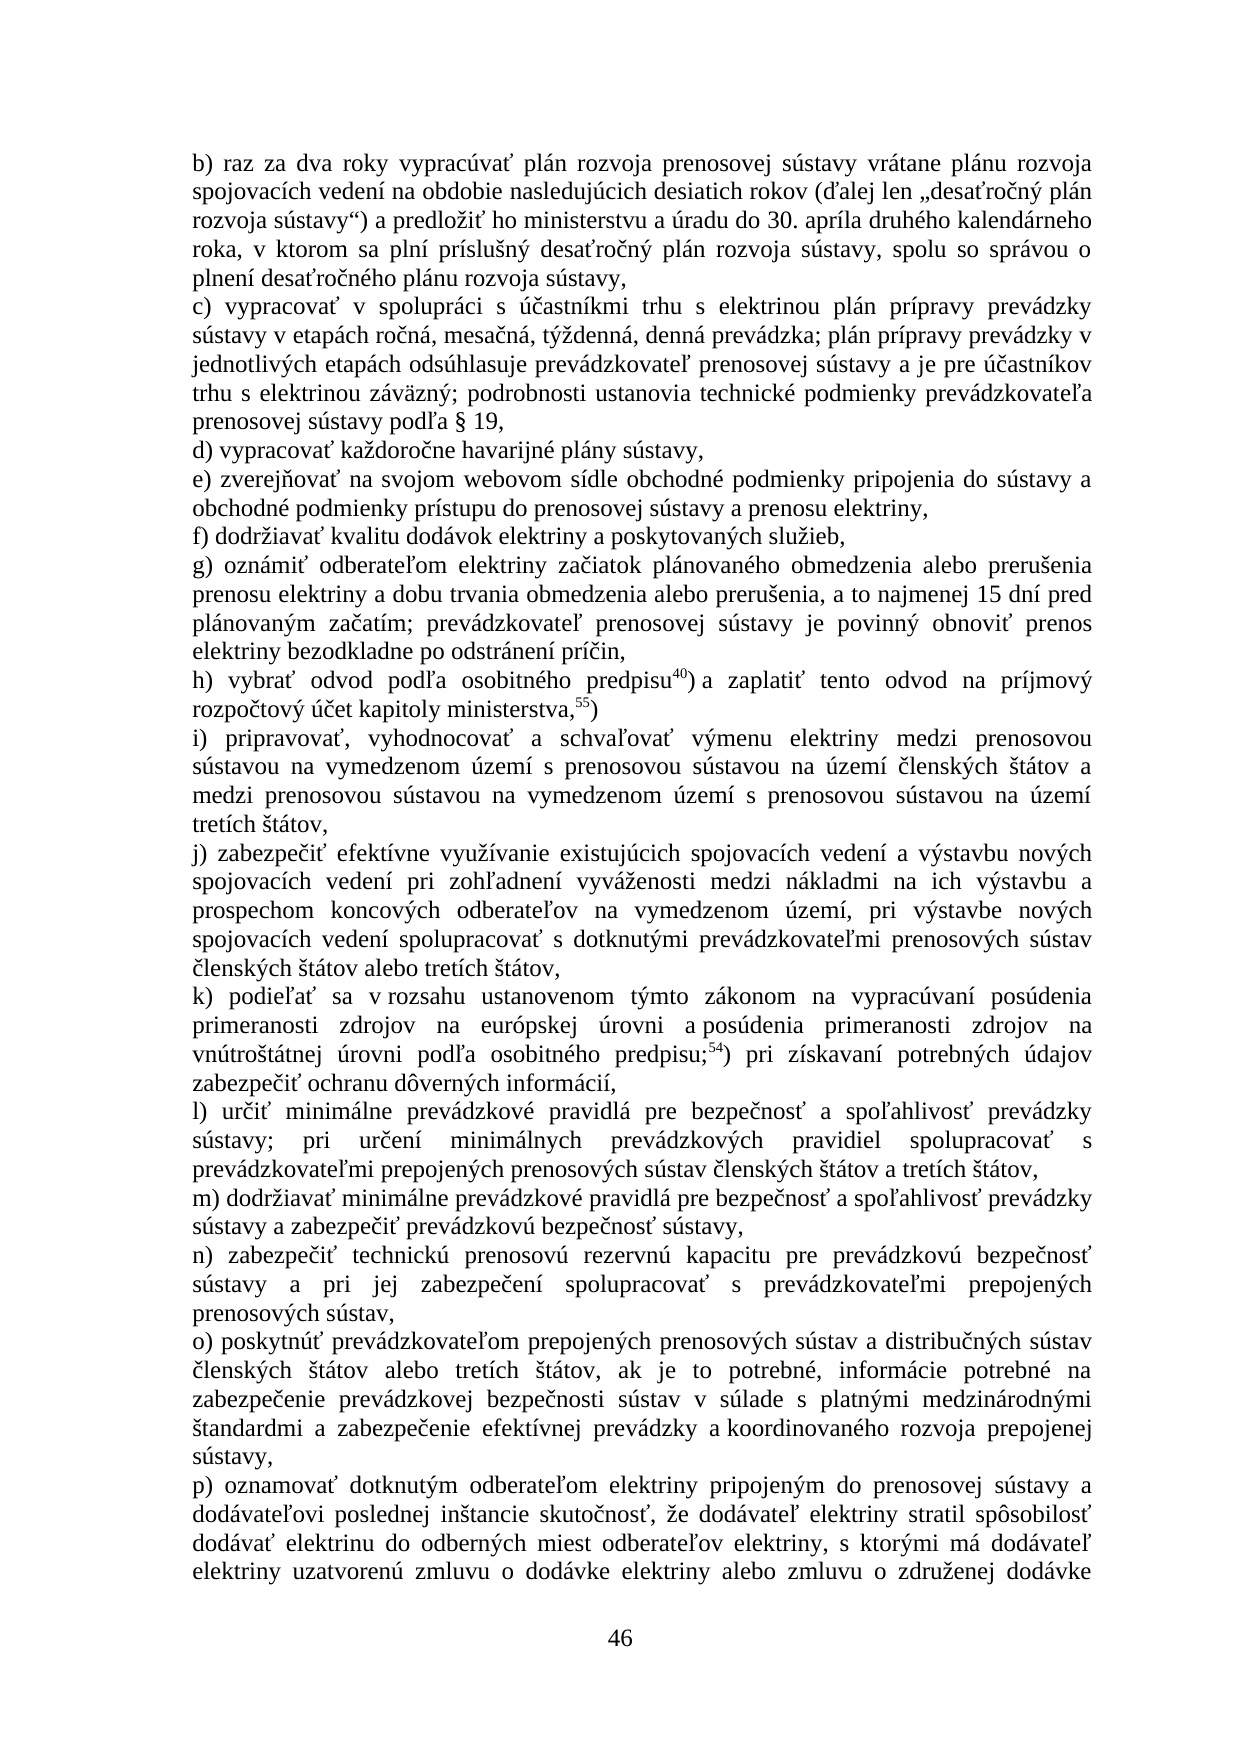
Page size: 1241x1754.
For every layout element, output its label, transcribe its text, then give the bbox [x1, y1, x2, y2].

text o) poskytnúť prevádzkovateľom prepojených prenosových sústav a distribučných sústav členských štátov alebo tretích štátov, ak je to potrebné, informácie potrebné na zabezpečenie prevádzkovej bezpečnosti sústav v súlade s platnými medzinárodnými štandardmi a zabezpečenie efektívnej prevádzky a koordinovaného rozvoja prepojenej sústavy, [192, 1326, 1093, 1470]
text n) zabezpečiť technickú prenosovú rezervnú kapacitu pre prevádzkovú bezpečnosť sústavy a pri jej zabezpečení spolupracovať s prevádzkovateľmi prepojených prenosových sústav, [192, 1240, 1093, 1326]
text e) zverejňovať na svojom webovom sídle obchodné podmienky pripojenia do sústavy a obchodné podmienky prístupu do prenosovej sústavy a prenosu elektriny, [192, 464, 1093, 521]
text c) vypracovať v spolupráci s účastníkmi trhu s elektrinou plán prípravy prevádzky sústavy v etapách ročná, mesačná, týždenná, denná prevádzka; plán prípravy prevádzky v jednotlivých etapách odsúhlasuje prevádzkovateľ prenosovej sústavy a je pre účastníkov trhu s elektrinou záväzný; podrobnosti ustanovia technické podmienky prevádzkovateľa prenosovej sústavy podľa § 19, [192, 291, 1093, 435]
text h) vybrať odvod podľa osobitného predpisu40) a zaplatiť tento odvod na príjmový rozpočtový účet kapitoly ministerstva,55) [192, 665, 1093, 723]
text l) určiť minimálne prevádzkové pravidlá pre bezpečnosť a spoľahlivosť prevádzky sústavy; pri určení minimálnych prevádzkových pravidiel spolupracovať s prevádzkovateľmi prepojených prenosových sústav členských štátov a tretích štátov, [192, 1096, 1093, 1183]
text f) dodržiavať kvalitu dodávok elektriny a poskytovaných služieb, [192, 521, 1093, 550]
text b) raz za dva roky vypracúvať plán rozvoja prenosovej sústavy vrátane plánu rozvoja spojovacích vedení na obdobie nasledujúcich desiatich rokov (ďalej len „desaťročný plán rozvoja sústavy“) a predložiť ho ministerstvu a úradu do 30. apríla druhého kalendárneho roka, v ktorom sa plní príslušný desaťročný plán rozvoja sústavy, spolu so správou o plnení desaťročného plánu rozvoja sústavy, [192, 148, 1093, 291]
text k) podieľať sa v rozsahu ustanovenom týmto zákonom na vypracúvaní posúdenia primeranosti zdrojov na európskej úrovni a posúdenia primeranosti zdrojov na vnútroštátnej úrovni podľa osobitného predpisu;54) pri získavaní potrebných údajov zabezpečiť ochranu dôverných informácií, [192, 981, 1093, 1096]
text j) zabezpečiť efektívne využívanie existujúcich spojovacích vedení a výstavbu nových spojovacích vedení pri zohľadnení vyváženosti medzi nákladmi na ich výstavbu a prospechom koncových odberateľov na vymedzenom území, pri výstavbe nových spojovacích vedení spolupracovať s dotknutými prevádzkovateľmi prenosových sústav členských štátov alebo tretích štátov, [192, 838, 1093, 981]
text m) dodržiavať minimálne prevádzkové pravidlá pre bezpečnosť a spoľahlivosť prevádzky sústavy a zabezpečiť prevádzkovú bezpečnosť sústavy, [192, 1183, 1093, 1240]
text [192, 1470, 1093, 1585]
text g) oznámiť odberateľom elektriny začiatok plánovaného obmedzenia alebo prerušenia prenosu elektriny a dobu trvania obmedzenia alebo prerušenia, a to najmenej 15 dní pred plánovaným začatím; prevádzkovateľ prenosovej sústavy je povinný obnoviť prenos elektriny bezodkladne po odstránení príčin, [192, 550, 1093, 665]
text i) pripravovať, vyhodnocovať a schvaľovať výmenu elektriny medzi prenosovou sústavou na vymedzenom území s prenosovou sústavou na území členských štátov a medzi prenosovou sústavou na vymedzenom území s prenosovou sústavou na území tretích štátov, [192, 723, 1093, 838]
text d) vypracovať každoročne havarijné plány sústavy, [192, 435, 1093, 464]
